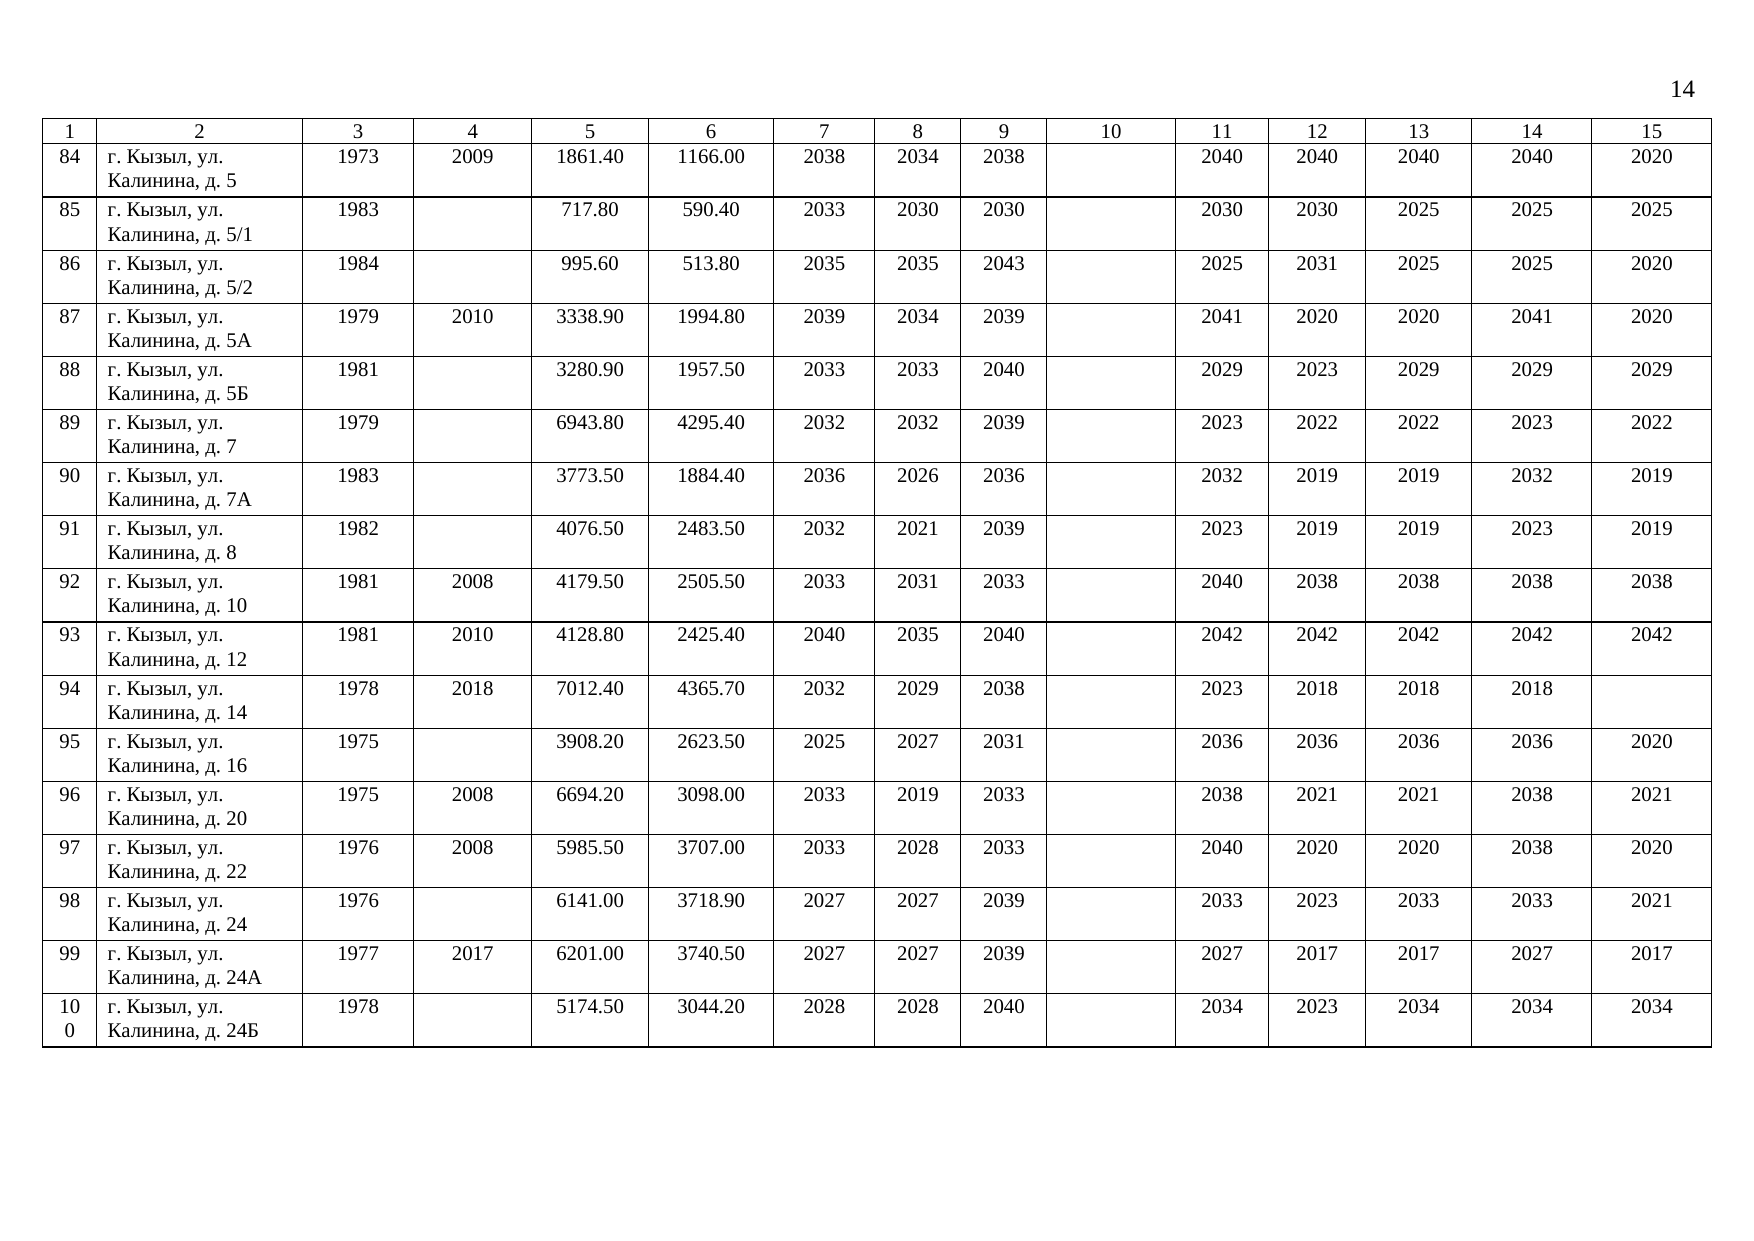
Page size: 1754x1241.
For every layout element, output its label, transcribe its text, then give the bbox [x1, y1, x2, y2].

table_cell [414, 410, 531, 462]
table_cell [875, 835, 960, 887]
table_cell 4179.50 [532, 569, 648, 621]
table_cell 2019 [1366, 516, 1471, 568]
table_cell 2023 [1472, 410, 1591, 462]
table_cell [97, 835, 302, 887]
table_cell 2020 [1366, 304, 1471, 356]
table_cell 2019 [1592, 463, 1711, 515]
table_cell 2029 [875, 676, 960, 728]
table_cell 2029 [1366, 357, 1471, 409]
table_cell 2035 [774, 251, 874, 303]
table_cell 2031 [1269, 251, 1365, 303]
table_header 1 [43, 119, 96, 143]
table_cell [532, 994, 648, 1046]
table_cell 1981 [303, 569, 413, 621]
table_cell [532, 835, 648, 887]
table_cell г. Кызыл, ул. Калинина, д. 10 [97, 569, 302, 621]
table_cell [1047, 198, 1175, 249]
table_cell 2009 [414, 144, 531, 196]
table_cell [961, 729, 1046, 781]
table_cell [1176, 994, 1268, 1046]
table_cell [1047, 251, 1175, 303]
table_cell 2041 [1472, 304, 1591, 356]
table_cell 2025 [1592, 198, 1711, 249]
table_cell 89 [43, 410, 96, 462]
table_header 11 [1176, 119, 1268, 143]
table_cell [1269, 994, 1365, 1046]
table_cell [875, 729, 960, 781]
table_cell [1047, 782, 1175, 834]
table_cell 95 [43, 729, 96, 781]
table_cell 1979 [303, 304, 413, 356]
table_cell 2032 [1472, 463, 1591, 515]
table_cell 1861.40 [532, 144, 648, 196]
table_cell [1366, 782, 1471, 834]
table_cell 4128.80 [532, 623, 648, 674]
table_cell 2018 [1472, 676, 1591, 728]
table_cell 3908.20 [532, 729, 648, 781]
table_cell 2038 [961, 676, 1046, 728]
table_cell 2035 [875, 623, 960, 674]
table_cell 2032 [1176, 463, 1268, 515]
table_cell г. Кызыл, ул. Калинина, д. 16 [97, 729, 302, 781]
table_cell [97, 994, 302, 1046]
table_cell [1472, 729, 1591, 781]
table_cell 2038 [1592, 569, 1711, 621]
table_cell 2038 [961, 144, 1046, 196]
table_cell 3280.90 [532, 357, 648, 409]
table_cell 2040 [961, 623, 1046, 674]
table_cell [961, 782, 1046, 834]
table_cell 93 [43, 623, 96, 674]
table_cell [1592, 676, 1711, 728]
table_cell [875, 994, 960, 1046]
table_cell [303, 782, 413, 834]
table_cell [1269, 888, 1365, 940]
table_cell [414, 251, 531, 303]
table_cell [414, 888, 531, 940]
table_cell 2025 [1472, 198, 1591, 249]
table_cell 2025 [1176, 251, 1268, 303]
table_header 2 [97, 119, 302, 143]
table_cell 4076.50 [532, 516, 648, 568]
table_cell 2038 [1269, 569, 1365, 621]
table_cell 87 [43, 304, 96, 356]
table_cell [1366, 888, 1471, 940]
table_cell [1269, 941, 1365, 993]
table_cell 2483.50 [649, 516, 773, 568]
table_cell 2038 [774, 144, 874, 196]
table_header 6 [649, 119, 773, 143]
table_cell 4365.70 [649, 676, 773, 728]
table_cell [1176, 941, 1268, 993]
table_cell г. Кызыл, ул. Калинина, д. 14 [97, 676, 302, 728]
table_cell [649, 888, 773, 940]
table_cell 2030 [1269, 198, 1365, 249]
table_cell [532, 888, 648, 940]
table_cell 1983 [303, 463, 413, 515]
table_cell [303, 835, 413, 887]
table_cell 2425.40 [649, 623, 773, 674]
table_cell 2019 [1269, 516, 1365, 568]
table_cell [1047, 144, 1175, 196]
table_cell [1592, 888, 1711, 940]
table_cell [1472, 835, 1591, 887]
table_cell 2019 [1592, 516, 1711, 568]
table_cell 1979 [303, 410, 413, 462]
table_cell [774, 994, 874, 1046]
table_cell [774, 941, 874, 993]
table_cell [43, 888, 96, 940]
table_cell 2039 [961, 304, 1046, 356]
table_header 14 [1472, 119, 1591, 143]
table_header 10 [1047, 119, 1175, 143]
table_cell 92 [43, 569, 96, 621]
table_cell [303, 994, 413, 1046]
table_cell 2039 [961, 410, 1046, 462]
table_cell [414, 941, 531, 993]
table_cell 1994.80 [649, 304, 773, 356]
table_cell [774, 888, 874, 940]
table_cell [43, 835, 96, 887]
table_cell 1981 [303, 357, 413, 409]
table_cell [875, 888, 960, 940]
table_cell г. Кызыл, ул. Калинина, д. 5/1 [97, 198, 302, 249]
table_cell 2040 [1269, 144, 1365, 196]
table_cell [1047, 410, 1175, 462]
table_cell 2010 [414, 304, 531, 356]
table_cell 1957.50 [649, 357, 773, 409]
table_cell 2029 [1176, 357, 1268, 409]
table_header 8 [875, 119, 960, 143]
table_cell 1982 [303, 516, 413, 568]
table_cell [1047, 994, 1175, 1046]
table_cell 2030 [961, 198, 1046, 249]
table_cell 2022 [1366, 410, 1471, 462]
table_cell 2033 [774, 198, 874, 249]
table_cell 1983 [303, 198, 413, 249]
table_header 12 [1269, 119, 1365, 143]
table_cell 1166.00 [649, 144, 773, 196]
table_cell 2025 [1366, 198, 1471, 249]
table_cell 84 [43, 144, 96, 196]
table_cell 2033 [774, 357, 874, 409]
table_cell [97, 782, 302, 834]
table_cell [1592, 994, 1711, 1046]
table_cell 995.60 [532, 251, 648, 303]
table_cell 590.40 [649, 198, 773, 249]
table_cell г. Кызыл, ул. Калинина, д. 5 [97, 144, 302, 196]
table_cell 2020 [1592, 304, 1711, 356]
table_cell 2040 [1176, 144, 1268, 196]
table_header 7 [774, 119, 874, 143]
table_cell 88 [43, 357, 96, 409]
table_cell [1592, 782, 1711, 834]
table_cell 2031 [875, 569, 960, 621]
table_cell 2008 [414, 569, 531, 621]
table_cell 2010 [414, 623, 531, 674]
table_cell г. Кызыл, ул. Калинина, д. 8 [97, 516, 302, 568]
table_cell 2039 [961, 516, 1046, 568]
table_cell г. Кызыл, ул. Калинина, д. 5/2 [97, 251, 302, 303]
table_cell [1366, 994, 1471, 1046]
table_header 13 [1366, 119, 1471, 143]
table_cell 2022 [1592, 410, 1711, 462]
table_cell 1981 [303, 623, 413, 674]
table_cell 1978 [303, 676, 413, 728]
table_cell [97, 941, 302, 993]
table_cell 2033 [961, 569, 1046, 621]
table_cell 2038 [1366, 569, 1471, 621]
table_cell 1975 [303, 729, 413, 781]
table_cell 2026 [875, 463, 960, 515]
table_cell 2025 [1472, 251, 1591, 303]
table_cell 2020 [1592, 144, 1711, 196]
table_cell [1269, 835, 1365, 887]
table_cell 2034 [875, 304, 960, 356]
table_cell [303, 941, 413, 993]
table_cell 2036 [774, 463, 874, 515]
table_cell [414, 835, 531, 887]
table_cell 717.80 [532, 198, 648, 249]
table_header 5 [532, 119, 648, 143]
table_cell [1047, 676, 1175, 728]
table_cell 91 [43, 516, 96, 568]
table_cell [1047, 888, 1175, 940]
table_cell 2018 [1269, 676, 1365, 728]
table_cell 2040 [1472, 144, 1591, 196]
table_cell 2038 [1472, 569, 1591, 621]
table_cell 2041 [1176, 304, 1268, 356]
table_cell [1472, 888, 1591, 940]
table_cell 2030 [1176, 198, 1268, 249]
table_cell 2023 [1472, 516, 1591, 568]
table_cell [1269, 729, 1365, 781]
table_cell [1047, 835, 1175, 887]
table_header 9 [961, 119, 1046, 143]
table_cell 2025 [1366, 251, 1471, 303]
table_cell 2019 [1366, 463, 1471, 515]
table_cell 2040 [774, 623, 874, 674]
table_cell 2623.50 [649, 729, 773, 781]
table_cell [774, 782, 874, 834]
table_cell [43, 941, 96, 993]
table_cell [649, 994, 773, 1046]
table_cell [414, 198, 531, 249]
table_cell 85 [43, 198, 96, 249]
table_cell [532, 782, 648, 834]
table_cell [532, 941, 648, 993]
table_cell 2040 [1176, 569, 1268, 621]
table_cell 2043 [961, 251, 1046, 303]
table_cell 7012.40 [532, 676, 648, 728]
table_header 15 [1592, 119, 1711, 143]
table_cell [1047, 569, 1175, 621]
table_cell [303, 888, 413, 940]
table_cell 1984 [303, 251, 413, 303]
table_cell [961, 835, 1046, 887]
table_cell 2023 [1176, 676, 1268, 728]
table_cell [1047, 516, 1175, 568]
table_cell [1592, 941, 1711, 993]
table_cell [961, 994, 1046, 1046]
table_cell 2029 [1472, 357, 1591, 409]
table_cell 2029 [1592, 357, 1711, 409]
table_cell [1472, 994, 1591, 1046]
table_cell 2023 [1269, 357, 1365, 409]
table_cell [1047, 463, 1175, 515]
table_cell г. Кызыл, ул. Калинина, д. 12 [97, 623, 302, 674]
table_cell [414, 516, 531, 568]
table_cell 3773.50 [532, 463, 648, 515]
table_cell 2032 [774, 516, 874, 568]
table_cell 2020 [1269, 304, 1365, 356]
table_cell 6943.80 [532, 410, 648, 462]
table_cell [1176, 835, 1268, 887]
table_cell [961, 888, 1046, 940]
table_cell [1047, 623, 1175, 674]
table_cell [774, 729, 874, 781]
table_cell 513.80 [649, 251, 773, 303]
table_cell [1047, 357, 1175, 409]
table_cell 2023 [1176, 516, 1268, 568]
table_cell 1973 [303, 144, 413, 196]
table_header 4 [414, 119, 531, 143]
table_cell г. Кызыл, ул. Калинина, д. 7А [97, 463, 302, 515]
table_cell 2023 [1176, 410, 1268, 462]
table_cell 2033 [774, 569, 874, 621]
table_cell г. Кызыл, ул. Калинина, д. 5А [97, 304, 302, 356]
table_cell 2042 [1472, 623, 1591, 674]
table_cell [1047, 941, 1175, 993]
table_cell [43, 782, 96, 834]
table_cell 2018 [414, 676, 531, 728]
table_cell [414, 463, 531, 515]
table_cell 2042 [1592, 623, 1711, 674]
table_cell 2034 [875, 144, 960, 196]
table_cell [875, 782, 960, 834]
table_cell 2030 [875, 198, 960, 249]
table_cell [1047, 304, 1175, 356]
table_cell 2035 [875, 251, 960, 303]
table_header 3 [303, 119, 413, 143]
table_cell 94 [43, 676, 96, 728]
table_cell 2032 [875, 410, 960, 462]
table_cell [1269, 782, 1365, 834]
table_cell 2042 [1366, 623, 1471, 674]
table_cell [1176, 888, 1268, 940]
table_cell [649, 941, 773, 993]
table_cell 4295.40 [649, 410, 773, 462]
table_cell г. Кызыл, ул. Калинина, д. 5Б [97, 357, 302, 409]
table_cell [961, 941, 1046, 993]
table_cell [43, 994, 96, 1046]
table_cell 2032 [774, 676, 874, 728]
table_cell 3338.90 [532, 304, 648, 356]
table_cell 2042 [1269, 623, 1365, 674]
table_cell 2033 [875, 357, 960, 409]
table_cell 2036 [961, 463, 1046, 515]
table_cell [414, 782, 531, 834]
table_cell г. Кызыл, ул. Калинина, д. 7 [97, 410, 302, 462]
table_cell 2040 [1366, 144, 1471, 196]
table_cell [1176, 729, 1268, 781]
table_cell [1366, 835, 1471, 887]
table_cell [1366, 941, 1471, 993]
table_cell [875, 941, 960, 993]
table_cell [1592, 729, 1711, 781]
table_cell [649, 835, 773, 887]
table_cell 2018 [1366, 676, 1471, 728]
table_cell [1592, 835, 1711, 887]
table_cell 86 [43, 251, 96, 303]
table_cell [414, 729, 531, 781]
table_cell 2022 [1269, 410, 1365, 462]
table_cell 2021 [875, 516, 960, 568]
table_cell 90 [43, 463, 96, 515]
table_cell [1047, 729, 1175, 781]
table_cell 2042 [1176, 623, 1268, 674]
table_cell 2019 [1269, 463, 1365, 515]
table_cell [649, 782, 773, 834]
table_cell 2039 [774, 304, 874, 356]
table_cell 2032 [774, 410, 874, 462]
table_cell 2040 [961, 357, 1046, 409]
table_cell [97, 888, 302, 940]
table_cell 1884.40 [649, 463, 773, 515]
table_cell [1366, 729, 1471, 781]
table_cell 2020 [1592, 251, 1711, 303]
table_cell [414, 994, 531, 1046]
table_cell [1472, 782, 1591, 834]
table_cell [414, 357, 531, 409]
table_cell 2505.50 [649, 569, 773, 621]
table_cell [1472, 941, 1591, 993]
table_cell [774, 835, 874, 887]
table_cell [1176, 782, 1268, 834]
